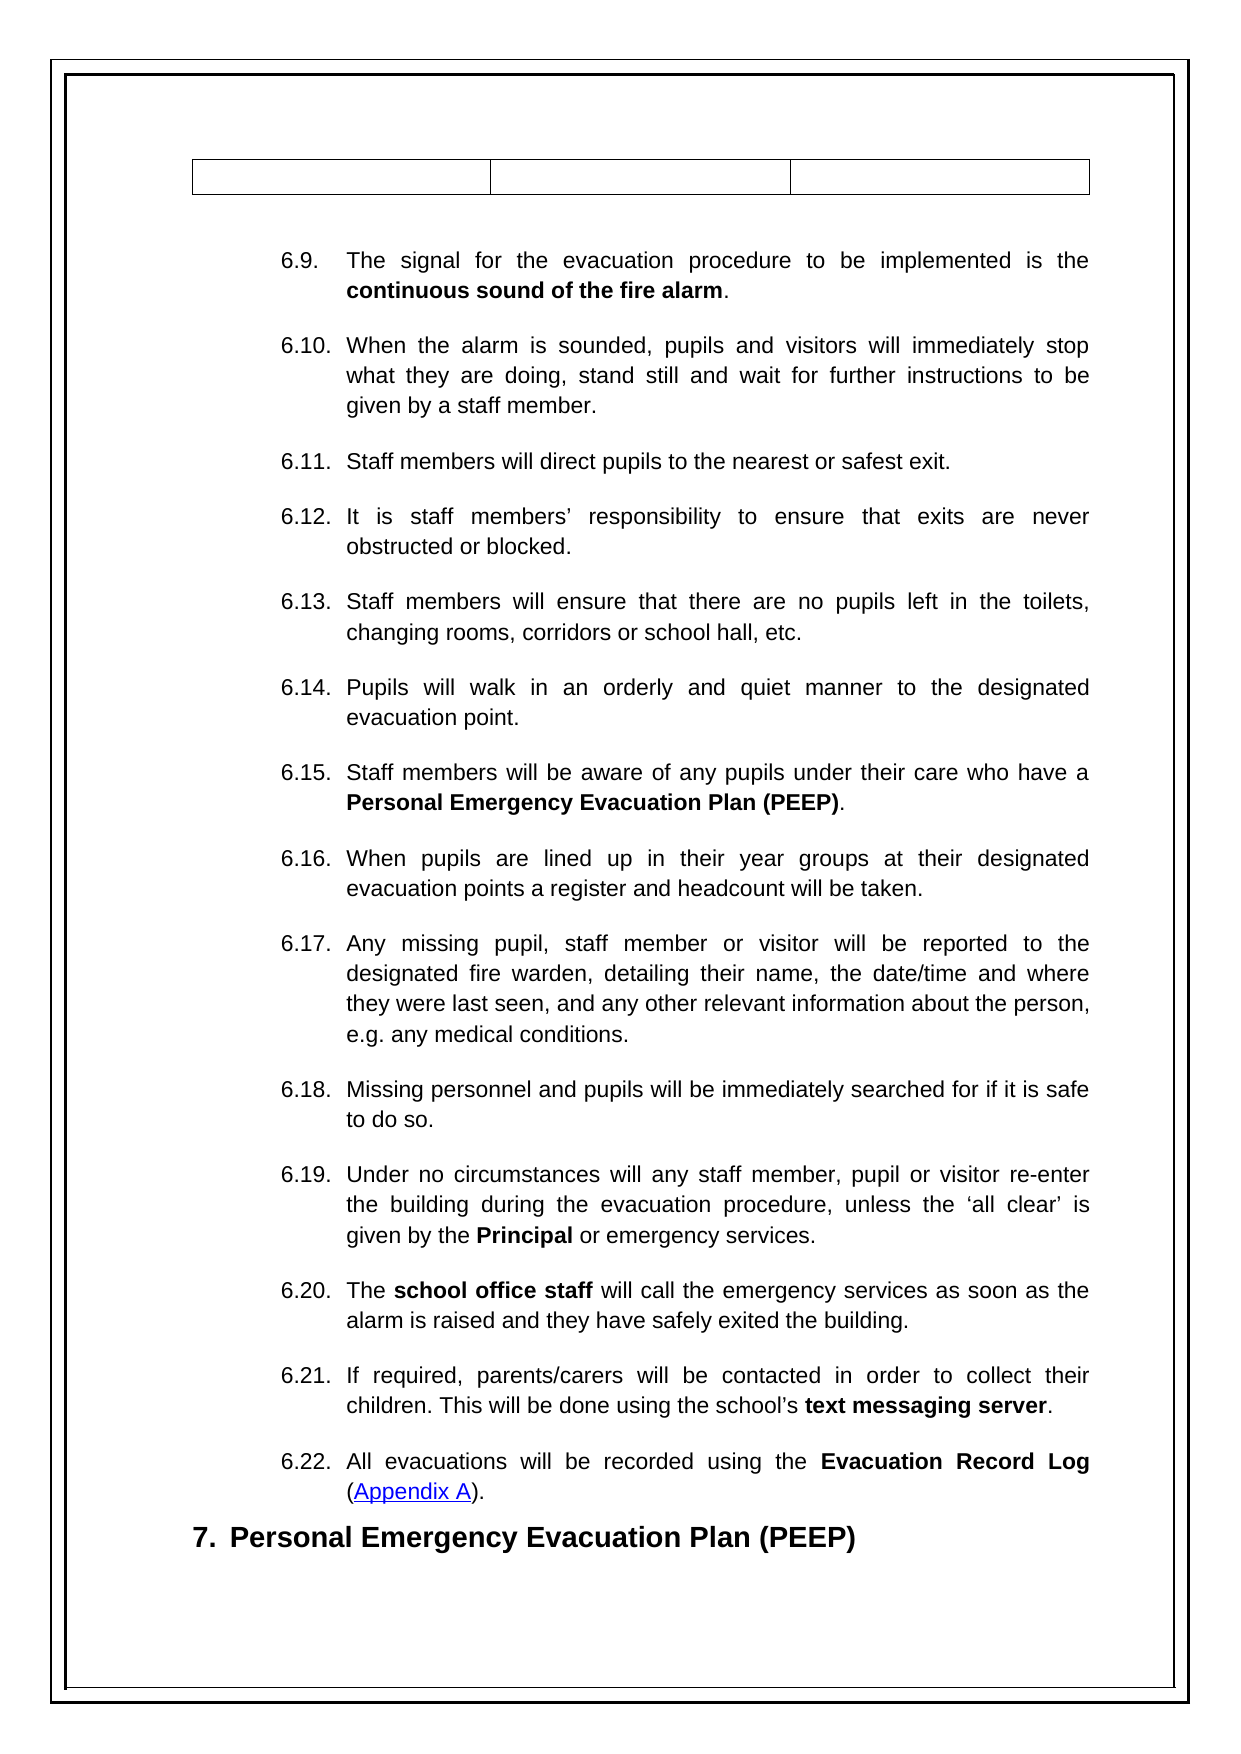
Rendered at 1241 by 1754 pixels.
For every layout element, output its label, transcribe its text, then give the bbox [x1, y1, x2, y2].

subtitle Personal Emergency Evacuation Plan (PEEP) [192, 1521, 1090, 1554]
text When pupils are lined up in their year groups at their designated evacuation points a register and headcount will be taken. [281, 844, 1090, 901]
table_cell [791, 160, 1089, 194]
text Pupils will walk in an orderly and quiet manner to the designated evacuation point. [281, 674, 1090, 730]
text All evacuations will be recorded using the Evacuation Record Log (Appendix A). [281, 1448, 1090, 1504]
text When the alarm is sounded, pupils and visitors will immediately stop what they are doing, stand still and wait for further instructions to be given by a staff member. [281, 332, 1090, 419]
text Staff members will direct pupils to the nearest or safest exit. [281, 448, 1090, 474]
table_cell [193, 160, 490, 194]
text Missing personnel and pupils will be immediately searched for if it is safe to do so. [281, 1076, 1090, 1132]
text Staff members will be aware of any pupils under their care who have a Personal Emergency Evacuation Plan (PEEP). [281, 759, 1090, 816]
table_cell [491, 160, 790, 194]
text Any missing pupil, staff member or visitor will be reported to the designated fire warden, detailing their name, the date/time and where they were last seen, and any other relevant information about the person, e.g. any medical conditions. [281, 930, 1090, 1047]
text The signal for the evacuation procedure to be implemented is the continuous sound of the fire alarm. [281, 247, 1090, 303]
text Under no circumstances will any staff member, pupil or visitor re-enter the building during the evacuation procedure, unless the ‘all clear’ is given by the Principal or emergency services. [281, 1161, 1090, 1248]
text It is staff members’ responsibility to ensure that exits are never obstructed or blocked. [281, 503, 1090, 559]
text The school office staff will call the emergency services as soon as the alarm is raised and they have safely exited the building. [281, 1277, 1090, 1333]
text If required, parents/carers will be contacted in order to collect their children. This will be done using the school’s text messaging server. [281, 1362, 1090, 1419]
text Staff members will ensure that there are no pupils left in the toilets, changing rooms, corridors or school hall, etc. [281, 588, 1090, 645]
